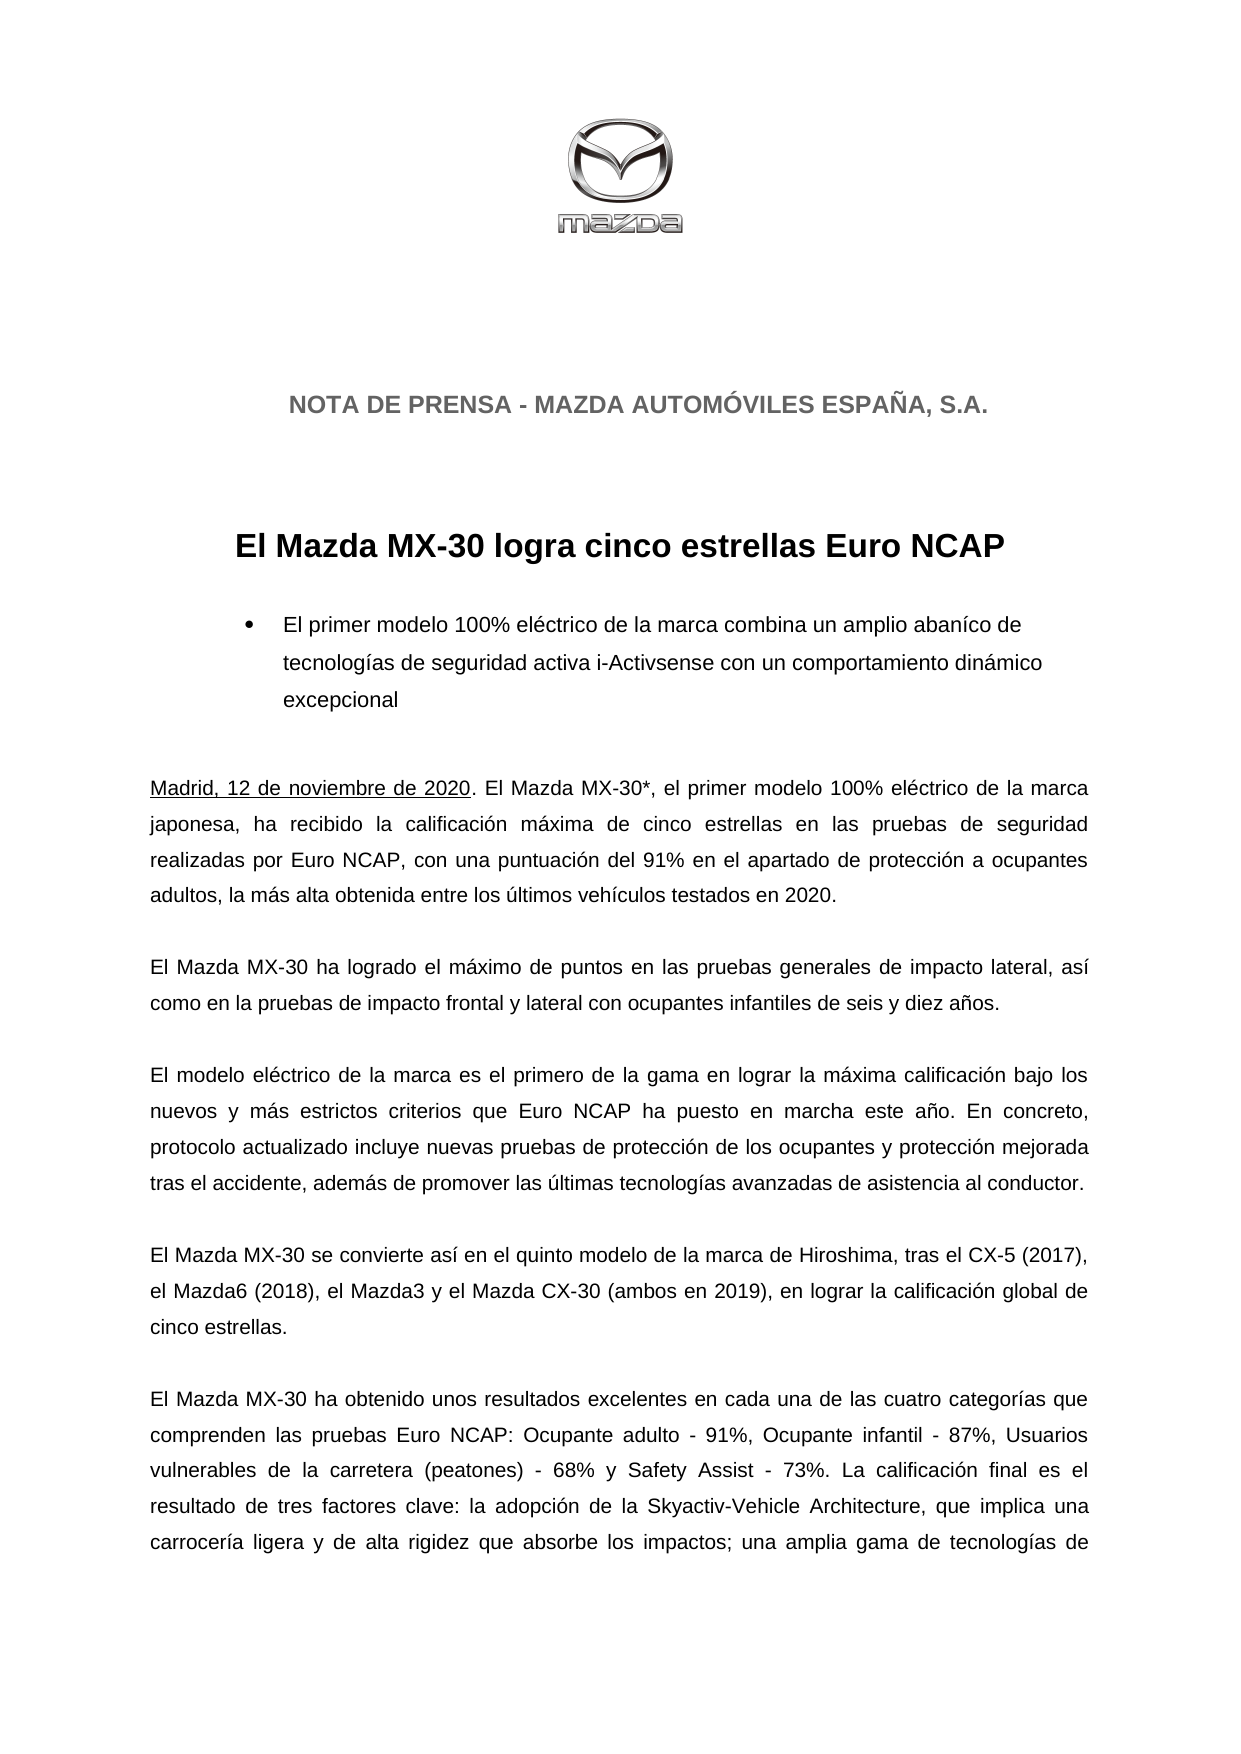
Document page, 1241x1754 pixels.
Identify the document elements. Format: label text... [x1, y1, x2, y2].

text El Mazda MX-30 logra cinco estrellas Euro NCAP [150, 526, 1090, 564]
text El modelo eléctrico de la marca es el primero de la gama en lograr la máxima calificación bajo los nuevos y más estrictos criterios que Euro NCAP ha puesto en marcha este año. En concreto, protocolo actualizado incluye nuevas pruebas de protección de los ocupantes y protección mejorada tras el accidente, además de promover las últimas tecnologías avanzadas de asistencia al conductor. [150, 1063, 1090, 1195]
text El Mazda MX-30 se convierte así en el quinto modelo de la marca de Hiroshima, tras el CX-5 (2017), el Mazda6 (2018), el Mazda3 y el Mazda CX-30 (ambos en 2019), en lograr la calificación global de cinco estrellas. [150, 1243, 1090, 1338]
list El primer modelo 100% eléctrico de la marca combina un amplio abaníco de tecnologías de seguridad activa i-Activsense con un comportamiento dinámico excepcional [245, 612, 1090, 712]
text Madrid, 12 de noviembre de 2020. El Mazda MX-30*, el primer modelo 100% eléctrico de la marca japonesa, ha recibido la calificación máxima de cinco estrellas en las pruebas de seguridad realizadas por Euro NCAP, con una puntuación del 91% en el apartado de protección a ocupantes adultos, la más alta obtenida entre los últimos vehículos testados en 2020. [150, 776, 1090, 907]
text El Mazda MX-30 ha logrado el máximo de puntos en las pruebas generales de impacto lateral, así como en la pruebas de impacto frontal y lateral con ocupantes infantiles de seis y diez años. [150, 955, 1090, 1015]
picture [0, 0, 1241, 356]
